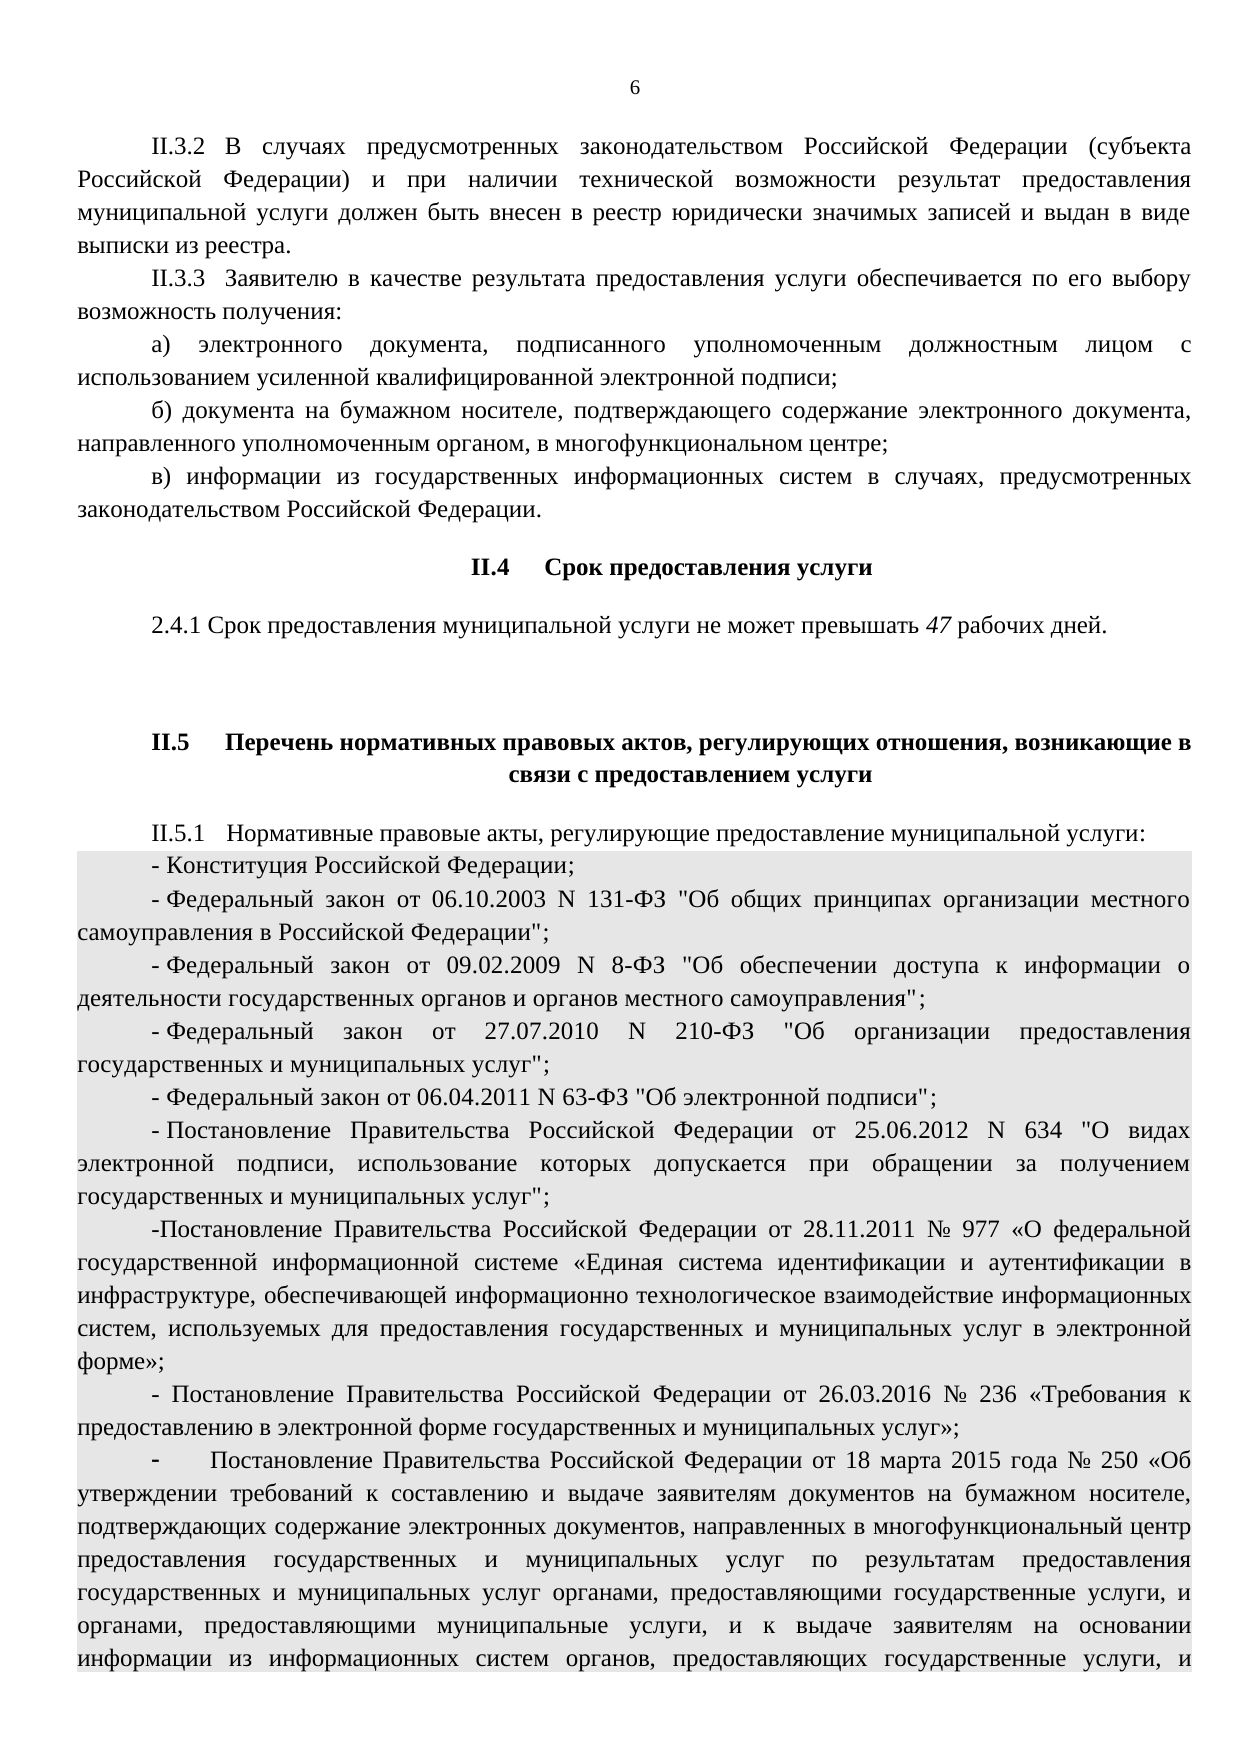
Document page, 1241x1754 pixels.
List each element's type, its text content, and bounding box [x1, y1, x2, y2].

text - Конституция Российской Федерации; [77, 851, 1192, 879]
text б) документа на бумажном носителе, подтверждающего содержание электронного документа, направленного уполномоченным органом, в многофункциональном центре; [77, 395, 1192, 457]
list Нормативные правовые акты, регулирующие предоставление муниципальной услуги: [151, 818, 1192, 846]
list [77, 1445, 1192, 1672]
text а) электронного документа, подписанного уполномоченным должностным лицом с использованием усиленной квалифицированной электронной подписи; [77, 329, 1192, 391]
text - Постановление Правительства Российской Федерации от 26.03.2016 № 236 «Требования к предоставлению в электронной форме государственных и муниципальных услуг»; [77, 1379, 1192, 1441]
text в) информации из государственных информационных систем в случаях, предусмотренных законодательством Российской Федерации. [77, 461, 1192, 523]
text - Федеральный закон от 09.02.2009 N 8-ФЗ "Об обеспечении доступа к информации о деятельности государственных органов и органов местного самоуправления"; [77, 950, 1192, 1011]
text - Федеральный закон от 06.10.2003 N 131-ФЗ "Об общих принципах организации местного самоуправления в Российской Федерации"; [77, 884, 1192, 945]
list Заявителю в качестве результата предоставления услуги обеспечивается по его выбору возможность получения: [77, 263, 1192, 325]
subtitle Перечень нормативных правовых актов, регулирующих отношения, возникающие в связи с предоставлением услуги [151, 727, 1192, 788]
text 2.4.1 Срок предоставления муниципальной услуги не может превышать рабочих дней. [77, 611, 1192, 639]
text -Постановление Правительства Российской Федерации от 28.11.2011 № 977 «О федеральной государственной информационной системе «Единая система идентификации и аутентификации в инфраструктуре, обеспечивающей информационно технологическое взаимодействие информационных систем, используемых для предоставления государственных и муниципальных услуг в электронной форме»; [77, 1214, 1192, 1375]
text - Федеральный закон от 06.04.2011 N 63-ФЗ "Об электронной подписи"; [77, 1082, 1192, 1111]
subtitle Срок предоставления услуги [151, 552, 1192, 581]
list В случаях предусмотренных законодательством Российской Федерации (субъекта Российской Федерации) и при наличии технической возможности результат предоставления муниципальной услуги должен быть внесен в реестр юридически значимых записей и выдан в виде выписки из реестра. [77, 131, 1192, 259]
text - Федеральный закон от 27.07.2010 N 210-ФЗ "Об организации предоставления государственных и муниципальных услуг"; [77, 1016, 1192, 1077]
text - Постановление Правительства Российской Федерации от 25.06.2012 N 634 "О видах электронной подписи, использование которых допускается при обращении за получением государственных и муниципальных услуг"; [77, 1115, 1192, 1209]
